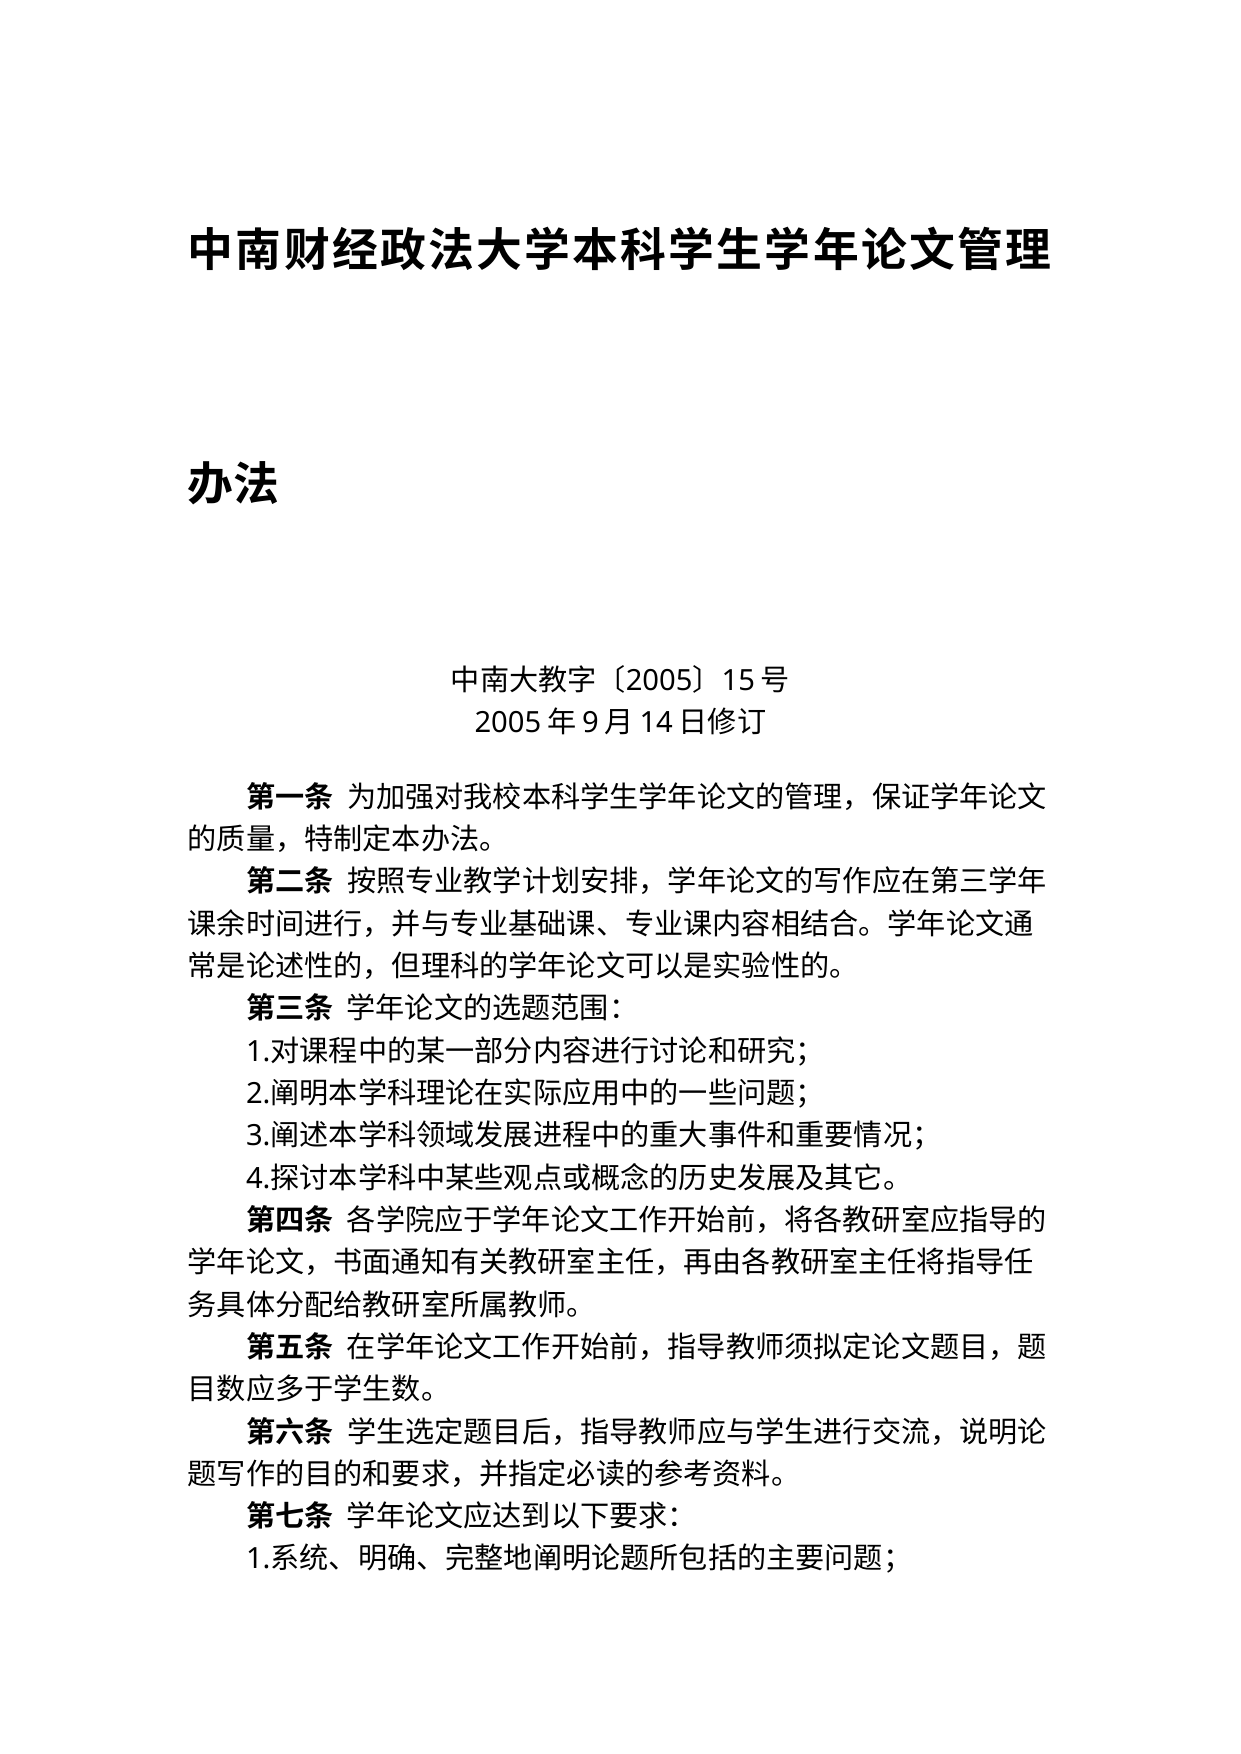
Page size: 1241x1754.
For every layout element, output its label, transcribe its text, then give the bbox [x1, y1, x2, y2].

text 3.阐述本学科领域发展进程中的重大事件和重要情况； [187, 1112, 1053, 1154]
subtitle 中南财经政法大学本科学生学年论文管理办法 [187, 197, 1053, 529]
text 第三条 学年论文的选题范围： [187, 985, 1053, 1027]
text 中南大教字〔2005〕15号 [187, 656, 1053, 698]
text 2005年9月14日修订 [187, 698, 1053, 741]
text 第五条 在学年论文工作开始前，指导教师须拟定论文题目，题目数应多于学生数。 [187, 1323, 1053, 1408]
text 1.对课程中的某一部分内容进行讨论和研究； [187, 1027, 1053, 1069]
text 1.系统、明确、完整地阐明论题所包括的主要问题； [187, 1535, 1053, 1577]
text 第二条 按照专业教学计划安排，学年论文的写作应在第三学年课余时间进行，并与专业基础课、专业课内容相结合。学年论文通常是论述性的，但理科的学年论文可以是实验性的。 [187, 858, 1053, 985]
text 第七条 学年论文应达到以下要求： [187, 1493, 1053, 1535]
text 第四条 各学院应于学年论文工作开始前，将各教研室应指导的学年论文，书面通知有关教研室主任，再由各教研室主任将指导任务具体分配给教研室所属教师。 [187, 1197, 1053, 1323]
text 4.探讨本学科中某些观点或概念的历史发展及其它。 [187, 1154, 1053, 1197]
text 2.阐明本学科理论在实际应用中的一些问题； [187, 1069, 1053, 1112]
text 第六条 学生选定题目后，指导教师应与学生进行交流，说明论题写作的目的和要求，并指定必读的参考资料。 [187, 1408, 1053, 1493]
text 第一条 为加强对我校本科学生学年论文的管理，保证学年论文的质量，特制定本办法。 [187, 773, 1053, 858]
